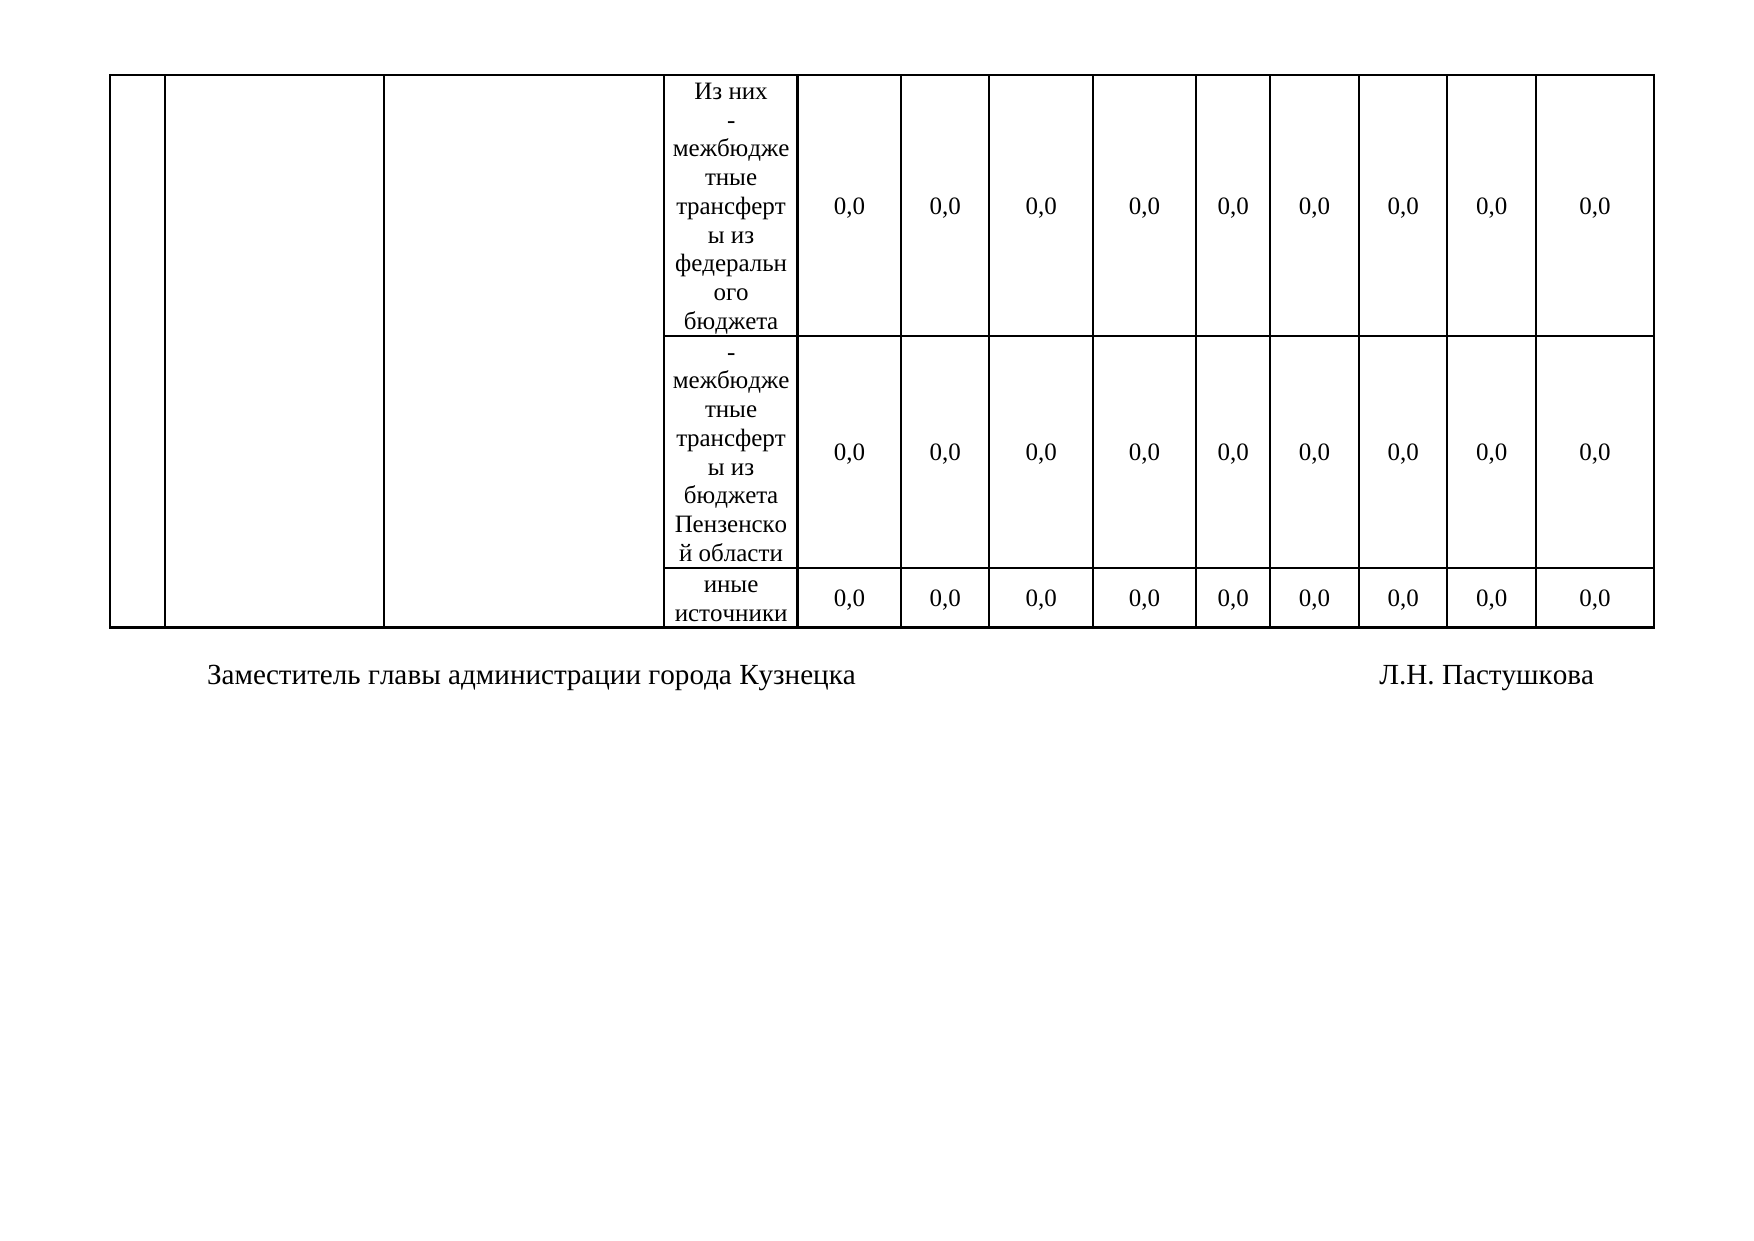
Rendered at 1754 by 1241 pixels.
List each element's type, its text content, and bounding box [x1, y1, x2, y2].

table_cell 0,0 [1197, 569, 1269, 626]
table_cell 0,0 [1094, 76, 1195, 335]
table_cell 0,0 [1197, 76, 1269, 335]
table_cell иные источники [665, 569, 796, 626]
table_cell 0,0 [799, 337, 900, 567]
table_cell Из них -межбюджетные трансферты из федерального бюджета [665, 76, 796, 335]
table_cell -межбюджетные трансферты из бюджета Пензенской области [665, 337, 796, 567]
table_cell 0,0 [1448, 337, 1535, 567]
table_cell 0,0 [1448, 569, 1535, 626]
table_cell 0,0 [1360, 76, 1446, 335]
table_cell 0,0 [990, 76, 1092, 335]
table_cell 0,0 [1271, 569, 1358, 626]
table_cell 0,0 [799, 76, 900, 335]
table_cell 0,0 [1537, 76, 1653, 335]
table_cell 0,0 [1094, 569, 1195, 626]
table_cell 0,0 [1448, 76, 1535, 335]
table_cell 0,0 [990, 337, 1092, 567]
table_cell 0,0 [1537, 337, 1653, 567]
table_cell 0,0 [902, 569, 988, 626]
table_cell 0,0 [1197, 337, 1269, 567]
table_cell 0,0 [1094, 337, 1195, 567]
table_cell 0,0 [990, 569, 1092, 626]
table_cell 0,0 [1360, 569, 1446, 626]
table_cell 0,0 [902, 76, 988, 335]
table_cell 0,0 [1537, 569, 1653, 626]
table_cell 0,0 [902, 337, 988, 567]
table_cell 0,0 [1271, 337, 1358, 567]
table_cell 0,0 [799, 569, 900, 626]
table_cell 0,0 [1360, 337, 1446, 567]
table_cell 0,0 [1271, 76, 1358, 335]
text Заместитель главы администрации города Кузнецка Л.Н. Пастушкова [118, 657, 1683, 691]
